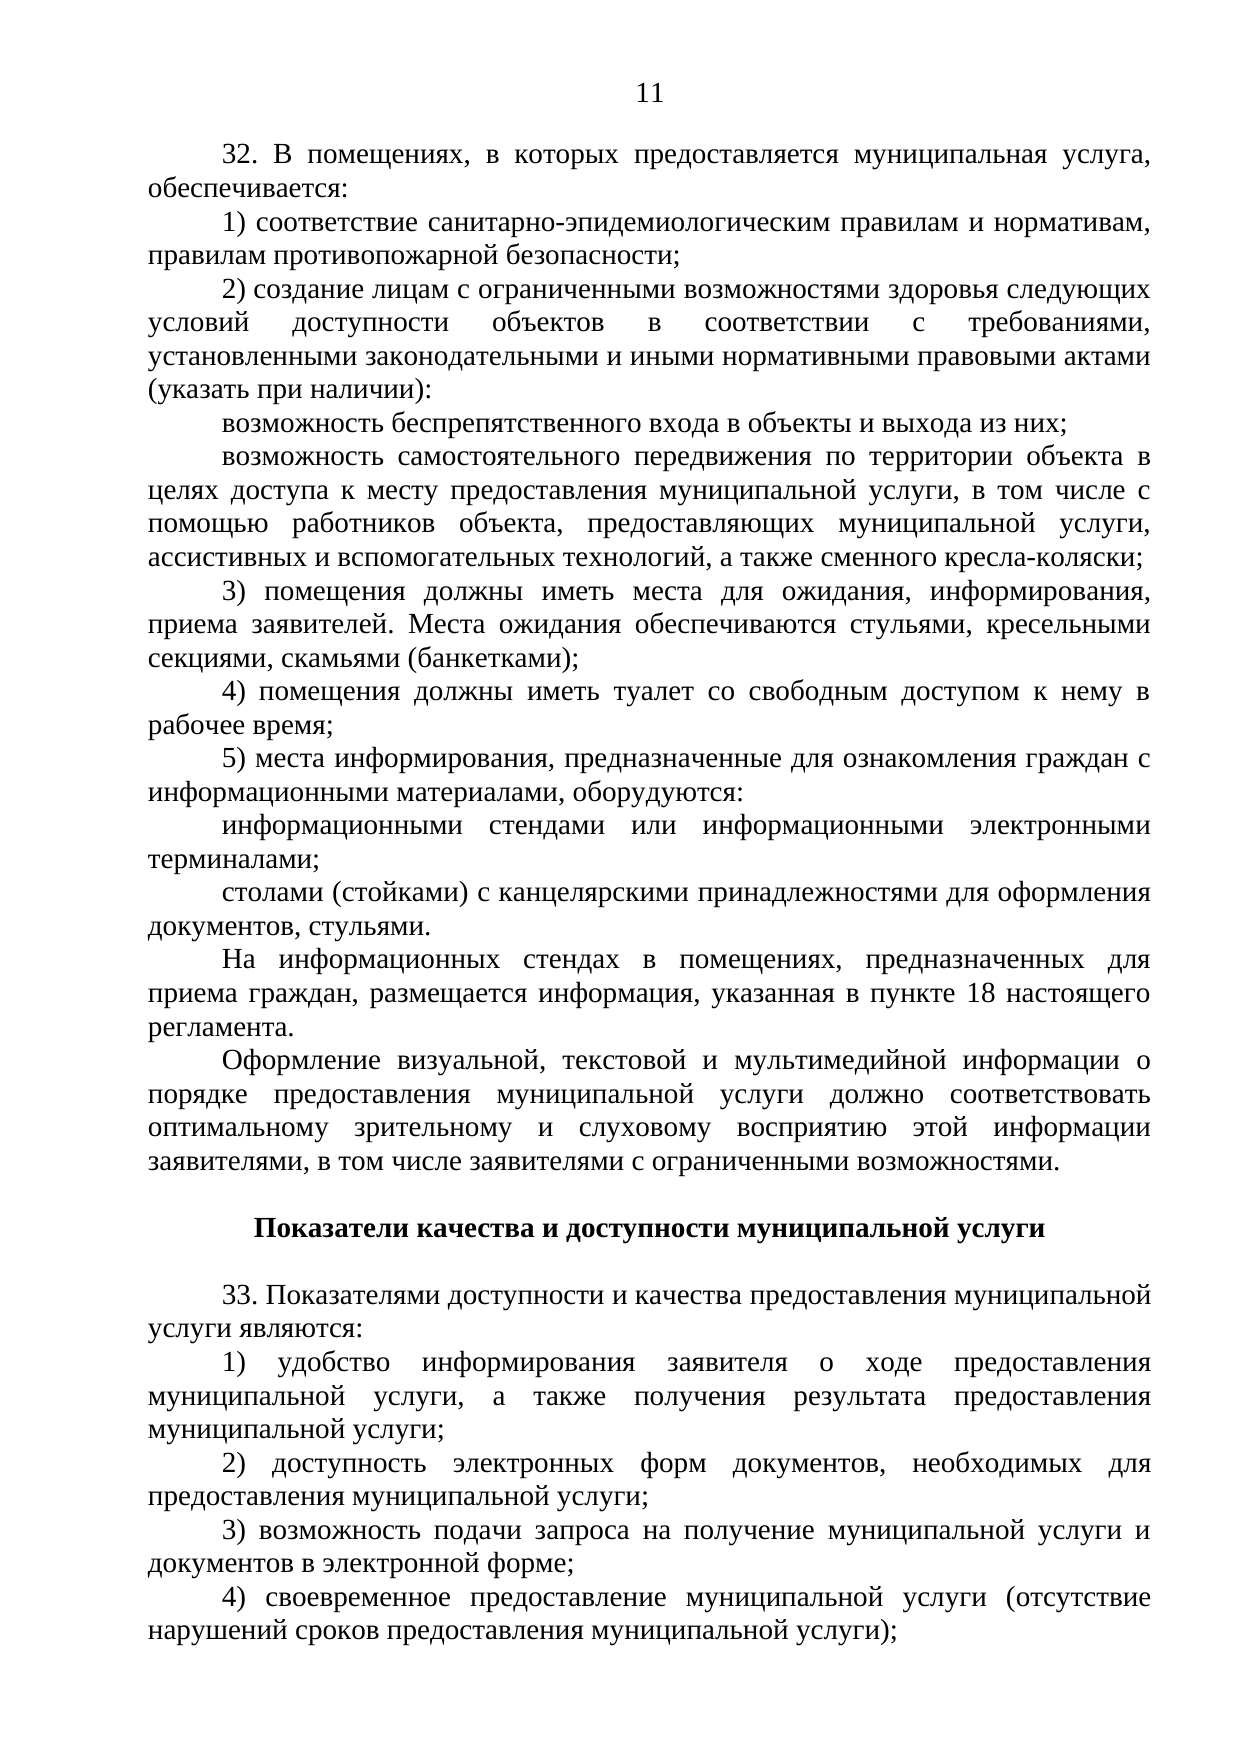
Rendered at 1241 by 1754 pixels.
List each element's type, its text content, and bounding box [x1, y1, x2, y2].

text 2) доступность электронных форм документов, необходимых для предоставления муниципальной услуги; [148, 1445, 1152, 1512]
text 3) помещения должны иметь места для ожидания, информирования, приема заявителей. Места ожидания обеспечиваются стульями, кресельными секциями, скамьями (банкетками); [148, 573, 1152, 673]
text возможность беспрепятственного входа в объекты и выхода из них; [148, 405, 1152, 438]
text возможность самостоятельного передвижения по территории объекта в целях доступа к месту предоставления муниципальной услуги, в том числе с помощью работников объекта, предоставляющих муниципальной услуги, ассистивных и вспомогательных технологий, а также сменного кресла-коляски; [148, 438, 1152, 573]
text 32. В помещениях, в которых предоставляется муниципальная услуга, обеспечивается: [148, 137, 1152, 204]
text На информационных стендах в помещениях, предназначенных для приема граждан, размещается информация, указанная в пункте 18 настоящего регламента. [148, 942, 1152, 1042]
text 2) создание лицам с ограниченными возможностями здоровья следующих условий доступности объектов в соответствии с требованиями, установленными законодательными и иными нормативными правовыми актами (указать при наличии): [148, 271, 1152, 405]
text 1) удобство информирования заявителя о ходе предоставления муниципальной услуги, а также получения результата предоставления муниципальной услуги; [148, 1344, 1152, 1445]
text 5) места информирования, предназначенные для ознакомления граждан с информационными материалами, оборудуются: [148, 740, 1152, 807]
text Оформление визуальной, текстовой и мультимедийной информации о порядке предоставления муниципальной услуги должно соответствовать оптимальному зрительному и слуховому восприятию этой информации заявителями, в том числе заявителями с ограниченными возможностями. [148, 1042, 1152, 1176]
text столами (стойками) с канцелярскими принадлежностями для оформления документов, стульями. [148, 874, 1152, 942]
text 1) соответствие санитарно-эпидемиологическим правилам и нормативам, правилам противопожарной безопасности; [148, 204, 1152, 271]
text информационными стендами или информационными электронными терминалами; [148, 807, 1152, 874]
text 4) помещения должны иметь туалет со свободным доступом к нему в рабочее время; [148, 673, 1152, 740]
text 3) возможность подачи запроса на получение муниципальной услуги и документов в электронной форме; [148, 1512, 1152, 1579]
text 4) своевременное предоставление муниципальной услуги (отсутствие нарушений сроков предоставления муниципальной услуги); [148, 1579, 1152, 1646]
text Показатели качества и доступности муниципальной услуги [148, 1210, 1152, 1243]
text 33. Показателями доступности и качества предоставления муниципальной услуги являются: [148, 1277, 1152, 1344]
